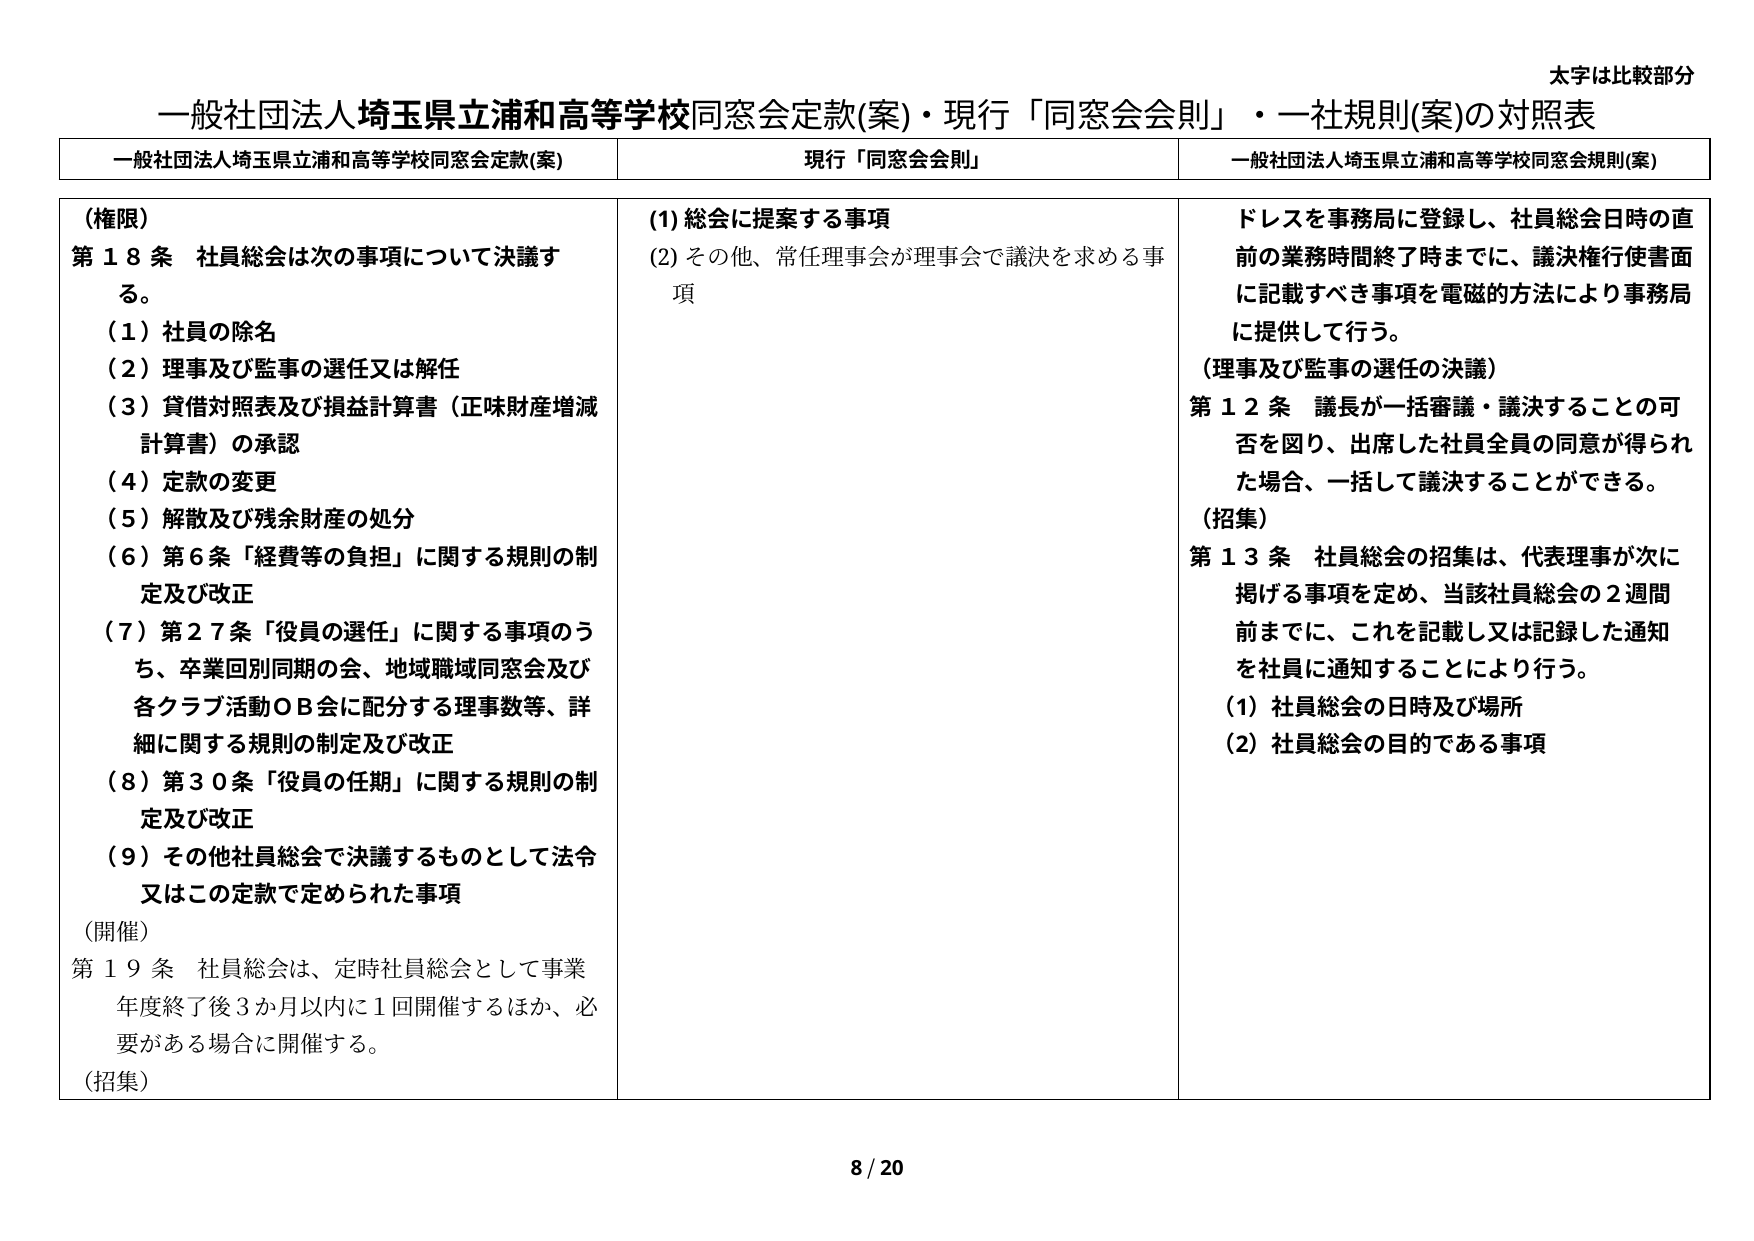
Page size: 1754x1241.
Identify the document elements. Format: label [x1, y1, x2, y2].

table_header [1179, 199, 1709, 1099]
table_header [60, 199, 617, 1099]
table_header [618, 199, 1178, 1099]
